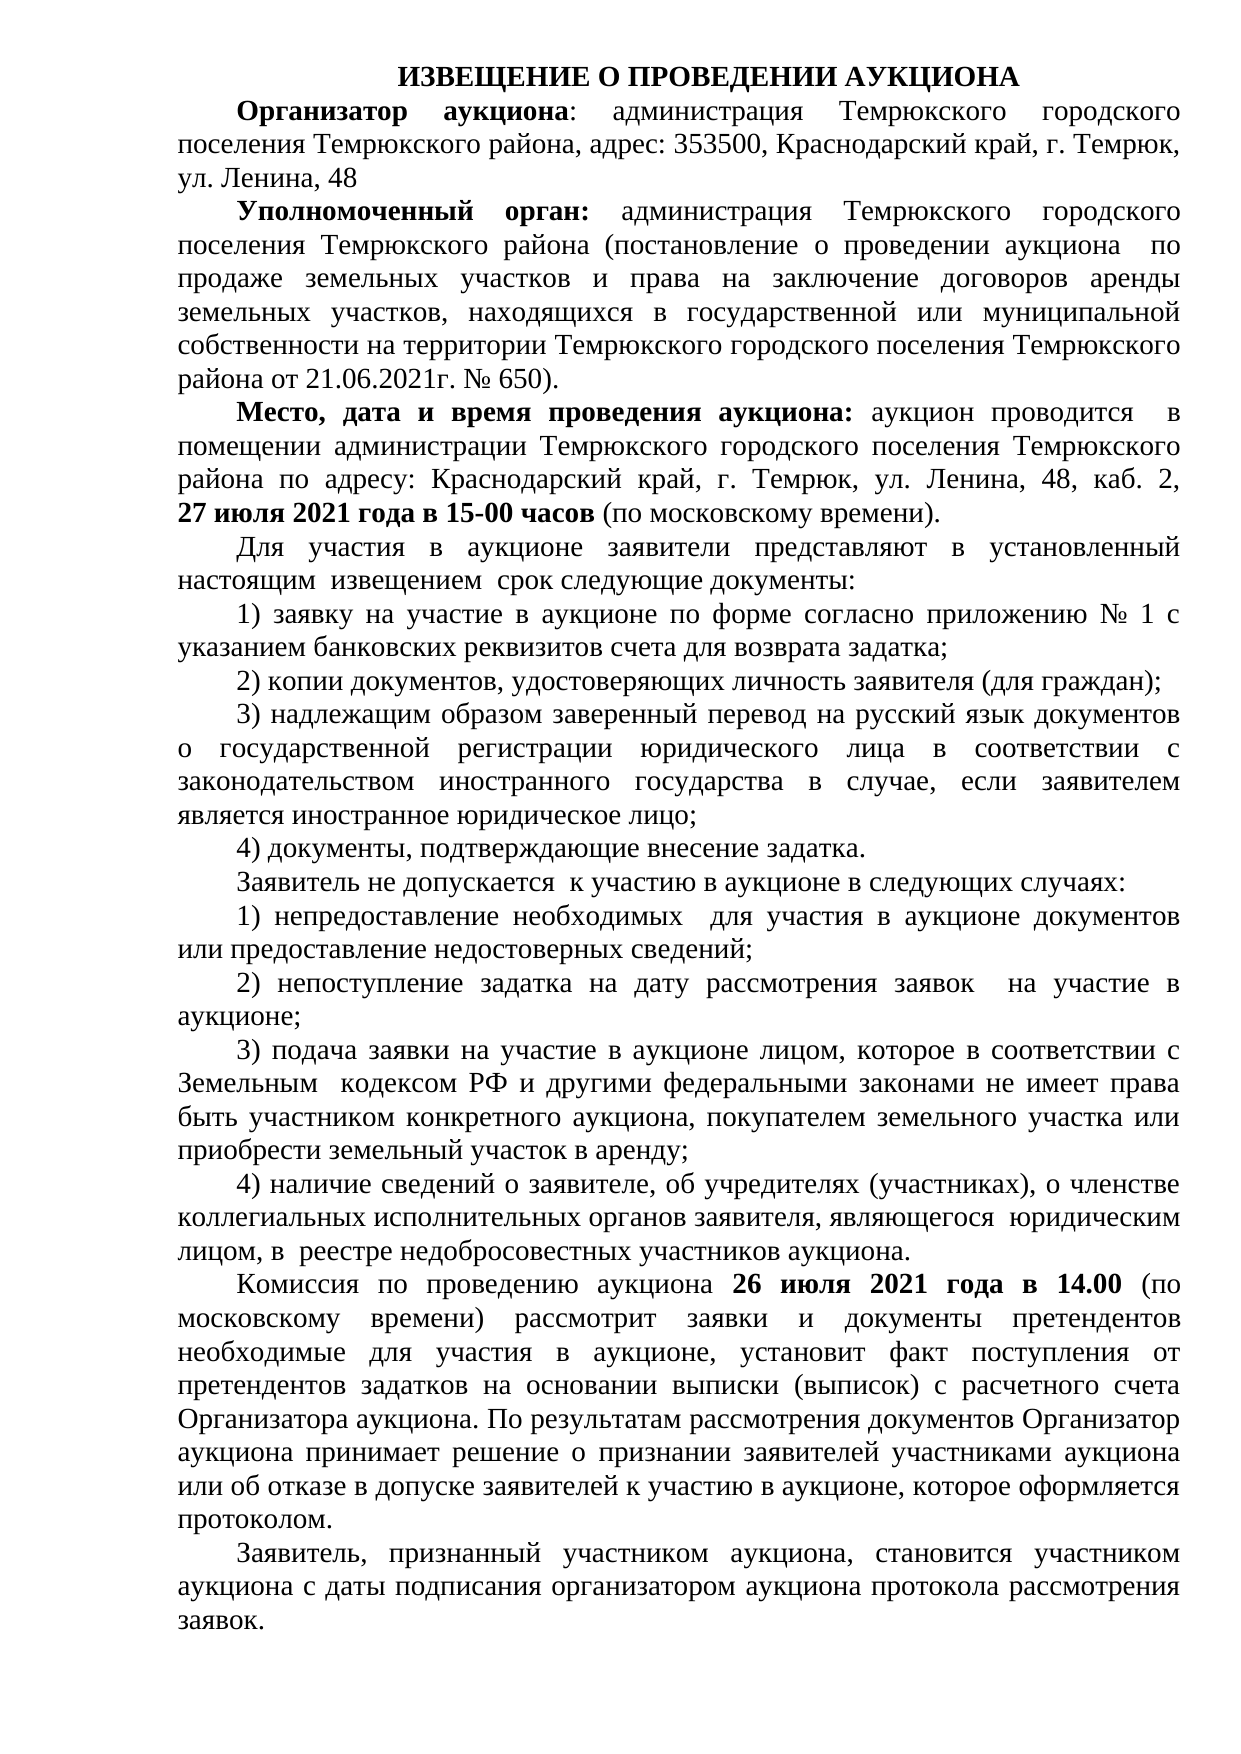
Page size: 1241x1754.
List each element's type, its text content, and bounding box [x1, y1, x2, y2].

text 2) копии документов, удостоверяющих личность заявителя (для граждан); [177, 663, 1181, 696]
text 1) непредоставление необходимых для участия в аукционе документов или предоставление недостоверных сведений; [177, 898, 1181, 965]
text 2) непоступление задатка на дату рассмотрения заявок на участие в аукционе; [177, 965, 1181, 1032]
text 4) документы, подтверждающие внесение задатка. [177, 831, 1181, 864]
text ИЗВЕЩЕНИЕ О ПРОВЕДЕНИИ АУКЦИОНА [177, 59, 1181, 93]
text 4) наличие сведений о заявителе, об учредителях (участниках), о членстве коллегиальных исполнительных органов заявителя, являющегося юридическим лицом, в реестре недобросовестных участников аукциона. [177, 1166, 1181, 1267]
text 3) надлежащим образом заверенный перевод на русский язык документов о государственной регистрации юридического лица в соответствии с законодательством иностранного государства в случае, если заявителем является иностранное юридическое лицо; [177, 696, 1181, 831]
text Заявитель, признанный участником аукциона, становится участником аукциона с даты подписания организатором аукциона протокола рассмотрения заявок. [177, 1535, 1181, 1636]
text Комиссия по проведению аукциона 26 июля 2021 года в 14.00 (по московскому времени) рассмотрит заявки и документы претендентов необходимые для участия в аукционе, установит факт поступления от претендентов задатков на основании выписки (выписок) с расчетного счета Организатора аукциона. По результатам рассмотрения документов Организатор аукциона принимает решение о признании заявителей участниками аукциона или об отказе в допуске заявителей к участию в аукционе, которое оформляется протоколом. [177, 1267, 1181, 1535]
text Заявитель не допускается к участию в аукционе в следующих случаях: [177, 864, 1181, 898]
text 1) заявку на участие в аукционе по форме согласно приложению № 1 с указанием банковских реквизитов счета для возврата задатка; [177, 596, 1181, 663]
text Для участия в аукционе заявители представляют в установленный настоящим извещением срок следующие документы: [177, 529, 1181, 596]
text 3) подача заявки на участие в аукционе лицом, которое в соответствии с Земельным кодексом РФ и другими федеральными законами не имеет права быть участником конкретного аукциона, покупателем земельного участка или приобрести земельный участок в аренду; [177, 1032, 1181, 1166]
text Место, дата и время проведения аукциона: аукцион проводится в помещении администрации Темрюкского городского поселения Темрюкского района по адресу: Краснодарский край, г. Темрюк, ул. Ленина, 48, каб. 2, 27 июля 2021 года в 15-00 часов (по московскому времени). [177, 394, 1181, 529]
text Уполномоченный орган: администрация Темрюкского городского поселения Темрюкского района (постановление о проведении аукциона по продаже земельных участков и права на заключение договоров аренды земельных участков, находящихся в государственной или муниципальной собственности на территории Темрюкского городского поселения Темрюкского района от 21.06.2021г. № 650). [177, 193, 1181, 394]
text Организатор аукциона: администрация Темрюкского городского поселения Темрюкского района, адрес: 353500, Краснодарский край, г. Темрюк, ул. Ленина, 48 [177, 93, 1181, 193]
